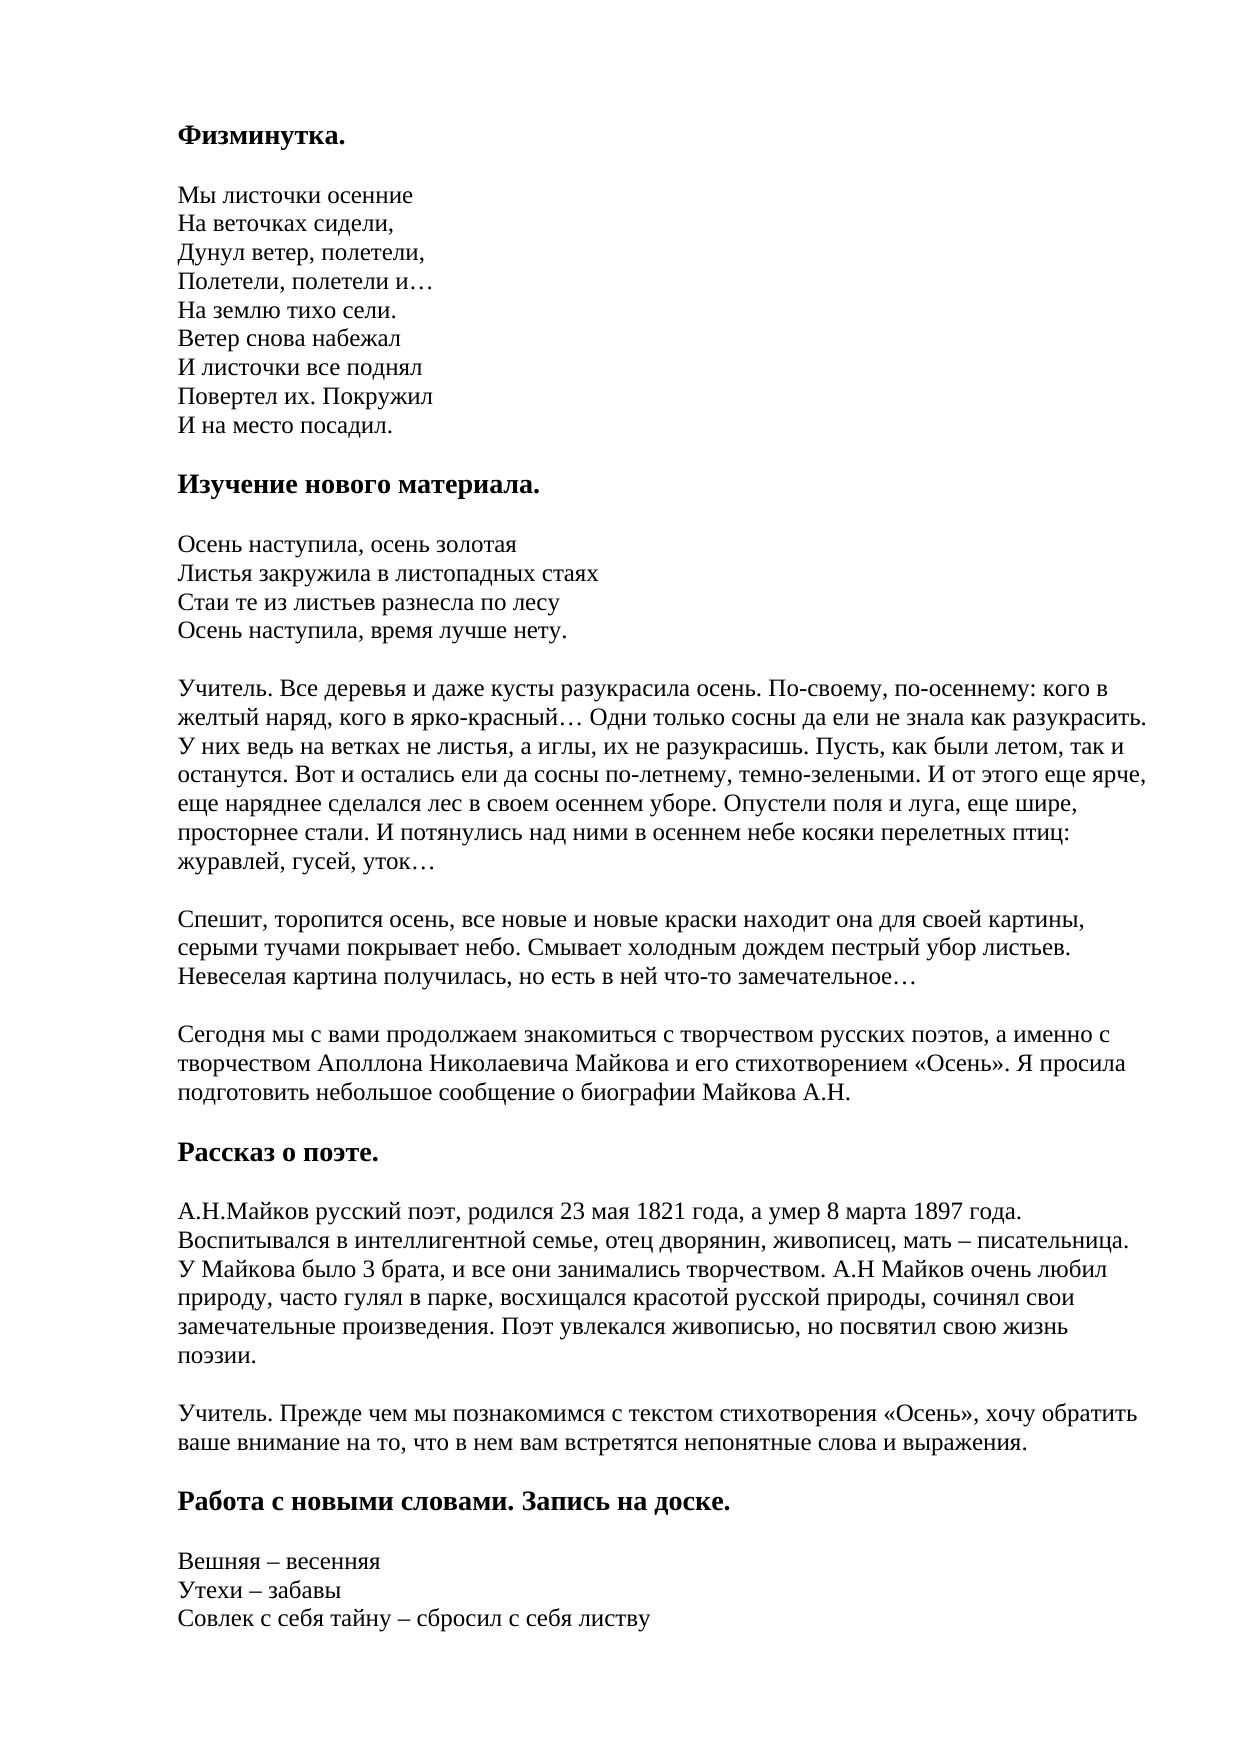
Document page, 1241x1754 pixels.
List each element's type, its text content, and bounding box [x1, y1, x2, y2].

text Сегодня мы с вами продолжаем знакомиться с творчеством русских поэтов, а именно с творчеством Аполлона Николаевича Майкова и его стихотворением «Осень». Я просила подготовить небольшое сообщение о биографии Майкова А.Н. [177, 1019, 1152, 1105]
text Спешит, торопится осень, все новые и новые краски находит она для своей картины, серыми тучами покрывает небо. Смывает холодным дождем пестрый убор листьев. Невеселая картина получилась, но есть в ней что-то замечательное… [177, 904, 1152, 990]
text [177, 1546, 1152, 1632]
text Учитель. Прежде чем мы познакомимся с текстом стихотворения «Осень», хочу обратить ваше внимание на то, что в нем вам встретятся непонятные слова и выражения. [177, 1398, 1152, 1455]
text А.Н.Майков русский поэт, родился 23 мая 1821 года, а умер 8 марта 1897 года. Воспитывался в интеллигентной семье, отец дворянин, живописец, мать – писательница. У Майкова было 3 брата, и все они занимались творчеством. А.Н Майков очень любил природу, часто гулял в парке, восхищался красотой русской природы, сочинял свои замечательные произведения. Поэт увлекался живописью, но посвятил свою жизнь поэзии. [177, 1196, 1152, 1369]
text Работа с новыми словами. Запись на доске. [177, 1484, 1152, 1517]
text Физминутка. [177, 118, 1152, 151]
text Изучение нового материала. [177, 468, 1152, 500]
text Мы листочки осенние На веточках сидели, Дунул ветер, полетели, Полетели, полетели и… На землю тихо сели. Ветер снова набежал И листочки все поднял Повертел их. Покружил И на место посадил. [177, 180, 1152, 438]
text Осень наступила, осень золотая Листья закружила в листопадных стаях Стаи те из листьев разнесла по лесу Осень наступила, время лучше нету. [177, 529, 1152, 644]
text Рассказ о поэте. [177, 1134, 1152, 1167]
text Учитель. Все деревья и даже кусты разукрасила осень. По-своему, по-осеннему: кого в желтый наряд, кого в ярко-красный… Одни только сосны да ели не знала как разукрасить. У них ведь на ветках не листья, а иглы, их не разукрасишь. Пусть, как были летом, так и останутся. Вот и остались ели да сосны по-летнему, темно-зелеными. И от этого еще ярче, еще наряднее сделался лес в своем осеннем уборе. Опустели поля и луга, еще шире, просторнее стали. И потянулись над ними в осеннем небе косяки перелетных птиц: журавлей, гусей, уток… [177, 673, 1152, 874]
